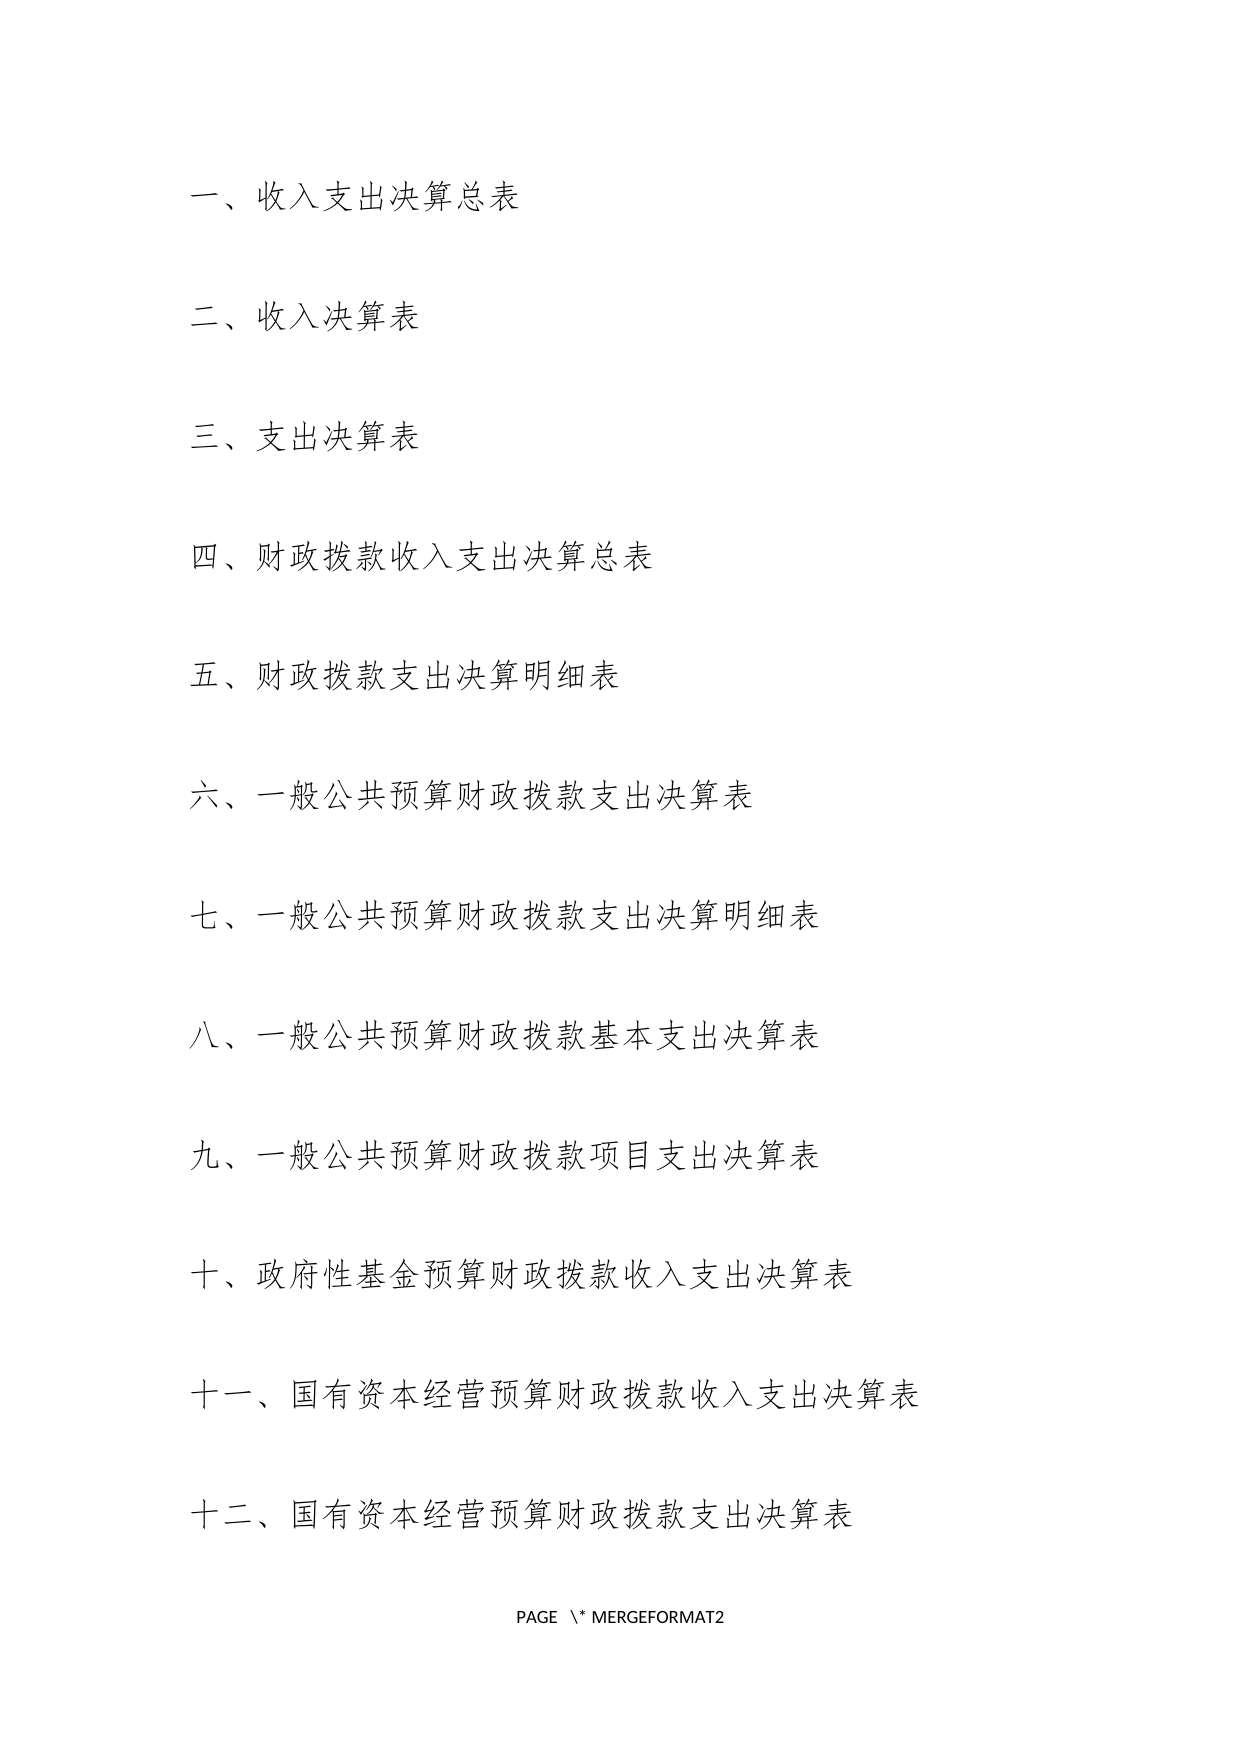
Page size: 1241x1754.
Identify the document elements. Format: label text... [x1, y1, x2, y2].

subtitle 五、财政拨款支出决算明细表 [187, 641, 1053, 706]
subtitle 九、一般公共预算财政拨款项目支出决算表 [187, 1120, 1053, 1185]
subtitle 二、收入决算表 [187, 282, 1053, 347]
subtitle 六、一般公共预算财政拨款支出决算表 [187, 761, 1053, 826]
subtitle 八、一般公共预算财政拨款基本支出决算表 [187, 1001, 1053, 1066]
subtitle 四、财政拨款收入支出决算总表 [187, 521, 1053, 586]
subtitle 十、政府性基金预算财政拨款收入支出决算表 [187, 1240, 1053, 1305]
subtitle 十二、国有资本经营预算财政拨款支出决算表 [187, 1480, 1053, 1545]
subtitle 一、收入支出决算总表 [187, 162, 1053, 227]
subtitle 十一、国有资本经营预算财政拨款收入支出决算表 [187, 1360, 1053, 1425]
subtitle 七、一般公共预算财政拨款支出决算明细表 [187, 881, 1053, 946]
subtitle 三、支出决算表 [187, 402, 1053, 467]
